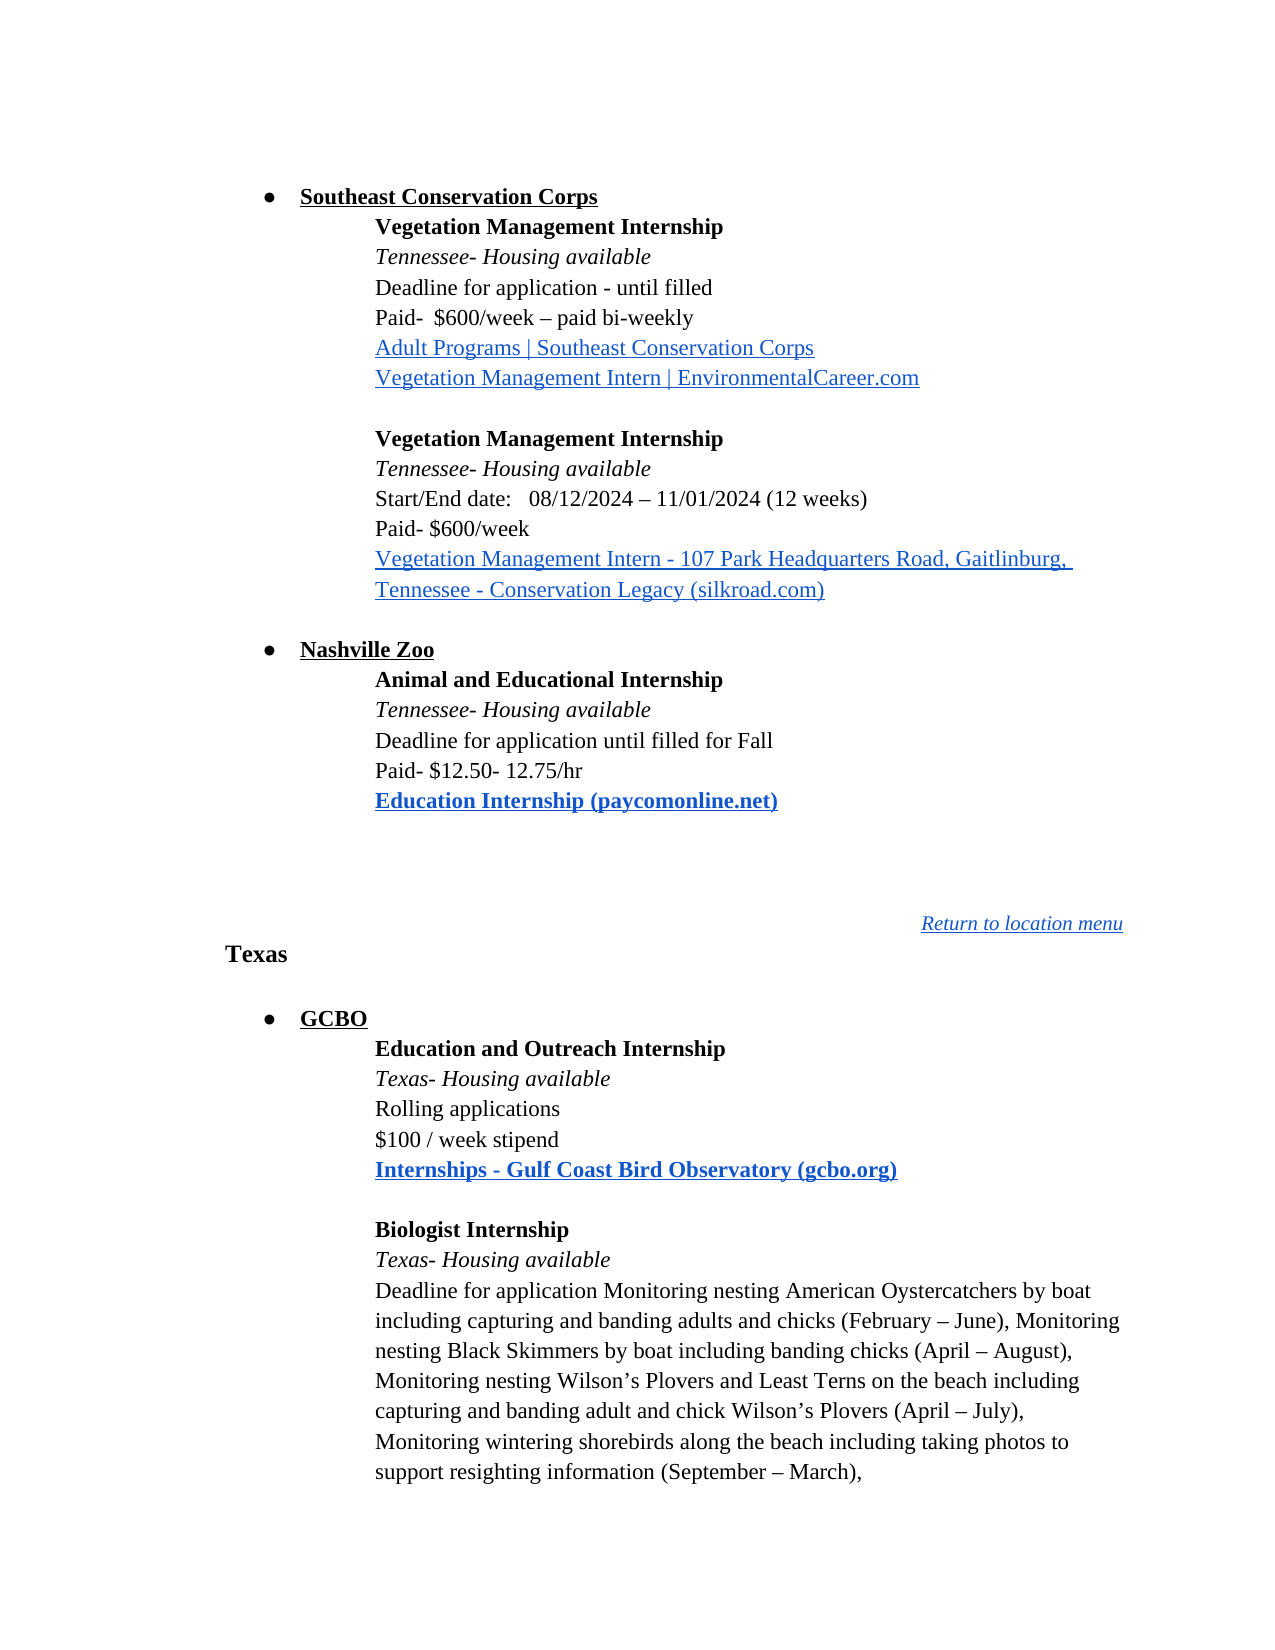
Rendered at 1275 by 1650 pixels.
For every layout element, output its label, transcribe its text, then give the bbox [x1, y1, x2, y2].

text Start/End date: 08/12/2024 – 11/01/2024 (12 weeks) [375, 485, 1125, 511]
text Paid- $12.50- 12.75/hr [375, 757, 1125, 783]
text Education Internship (paycomonline.net) [375, 787, 1125, 813]
text Return to location menu [225, 911, 1125, 935]
text Vegetation Management Intern | EnvironmentalCareer.com [300, 364, 1125, 391]
list Southeast Conservation Corps [262, 183, 1125, 209]
text Vegetation Management Internship [300, 213, 1125, 239]
text $100 / week stipend [375, 1126, 1125, 1152]
text Paid- $600/week [375, 515, 1125, 542]
text Biologist Internship [300, 1216, 1125, 1243]
text Tennessee- Housing available [375, 455, 1125, 481]
text Vegetation Management Internship [300, 425, 1125, 451]
text Animal and Educational Internship [300, 666, 1125, 693]
text Internships - Gulf Coast Bird Observatory (gcbo.org) [375, 1156, 1125, 1182]
text Texas [225, 939, 1125, 968]
text Rolling applications [375, 1096, 1125, 1122]
text Paid- $600/week – paid bi-weekly [300, 304, 1125, 330]
text Deadline for application Monitoring nesting American Oystercatchers by boat including capturing and banding adults and chicks (February – June), Monitoring nesting Black Skimmers by boat including banding chicks (April – August), Monitoring nesting Wilson’s Plovers and Least Terns on the beach including capturing and banding adult and chick Wilson’s Plovers (April – July), Monitoring wintering shorebirds along the beach including taking photos to support resighting information (September – March), [375, 1277, 1125, 1484]
text Texas- Housing available [375, 1065, 1125, 1092]
list GCBO [262, 1005, 1125, 1031]
text Texas- Housing available [375, 1247, 1125, 1273]
text Deadline for application until filled for Fall [375, 727, 1125, 753]
list Nashville Zoo [262, 636, 1125, 662]
text Adult Programs | Southeast Conservation Corps [300, 334, 1125, 360]
text Deadline for application - until filled [300, 274, 1125, 300]
text Tennessee- Housing available [300, 243, 1125, 270]
text Vegetation Management Intern - 107 Park Headquarters Road, Gaitlinburg, Tennessee - Conservation Legacy (silkroad.com) [375, 546, 1125, 602]
text Tennessee- Housing available [375, 697, 1125, 723]
text Education and Outreach Internship [300, 1035, 1125, 1061]
